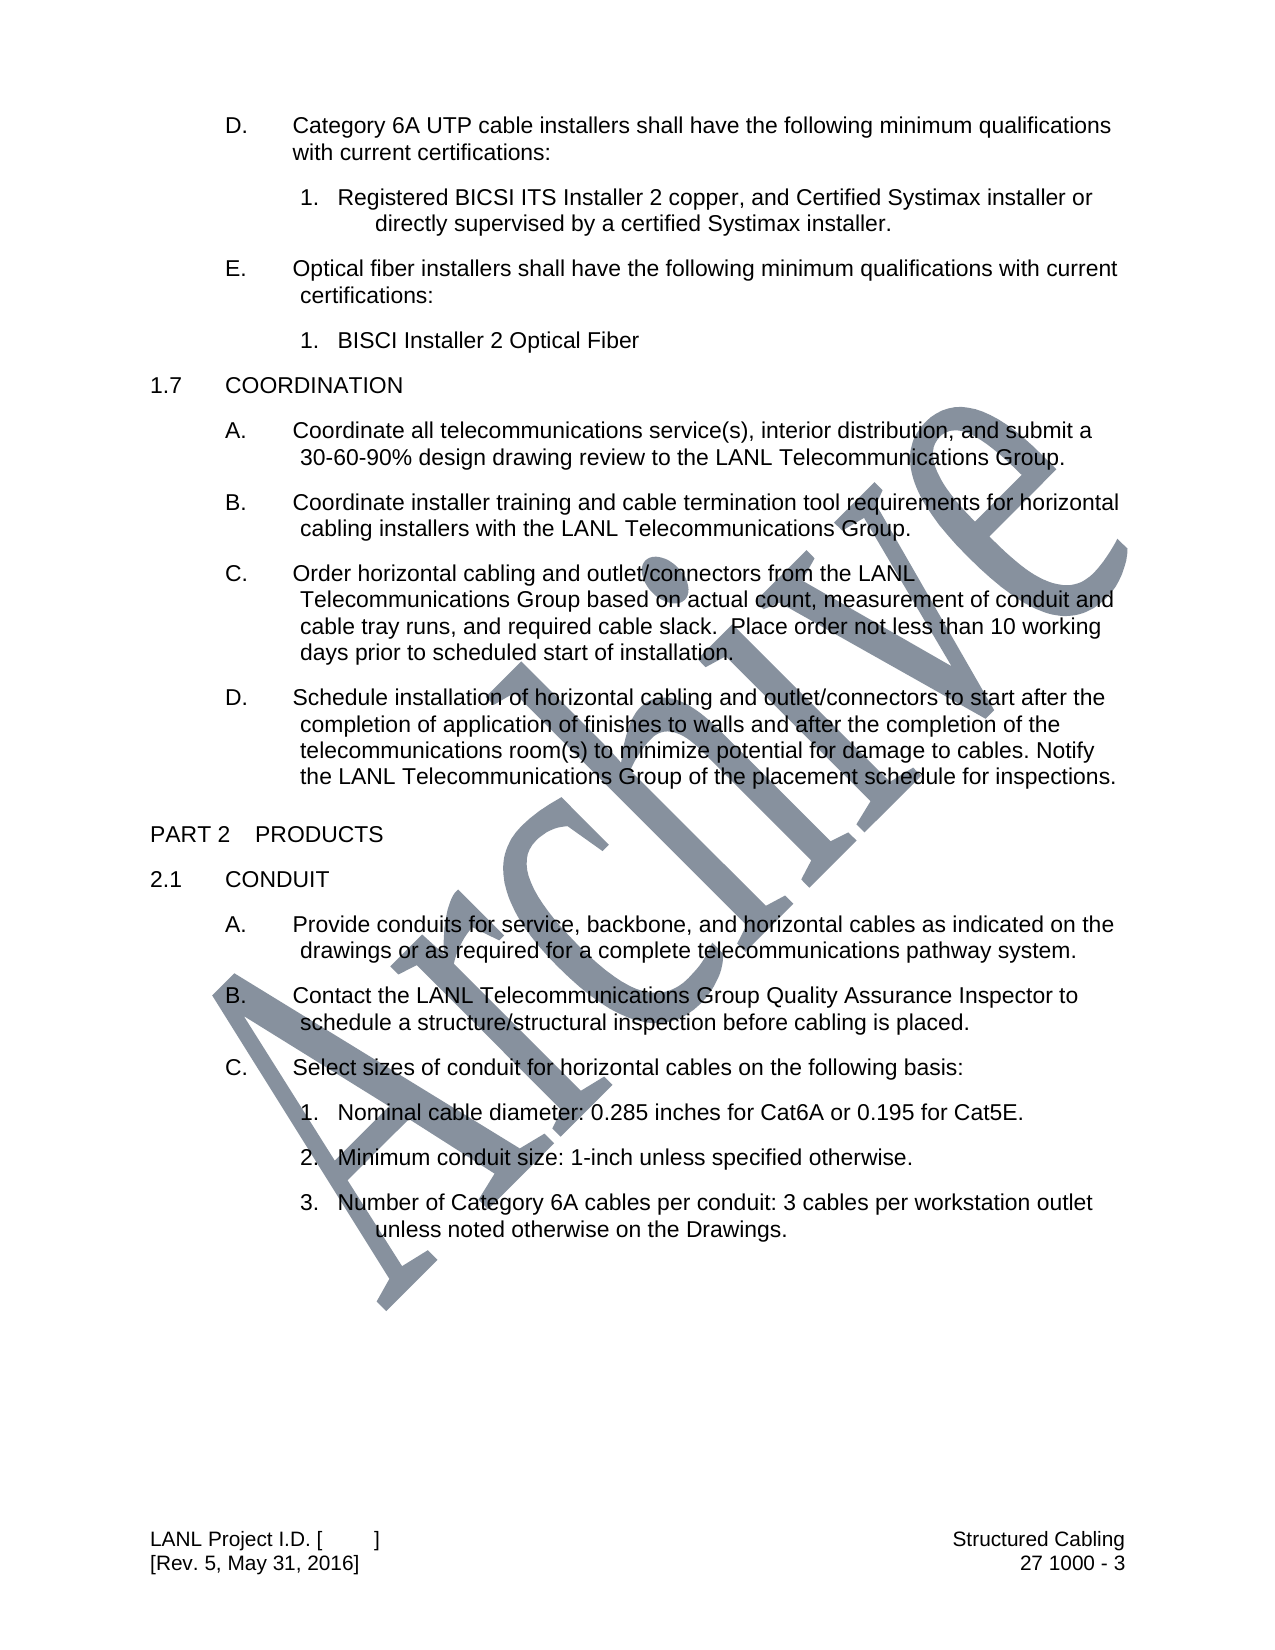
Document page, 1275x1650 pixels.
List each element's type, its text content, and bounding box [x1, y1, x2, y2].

subtitle COORDINATION [150, 372, 1125, 398]
subtitle Category 6A UTP cable installers shall have the following minimum qualifications with current certifications: [225, 112, 1125, 165]
subtitle Minimum conduit size: 1-inch unless specified otherwise. [300, 1144, 1125, 1171]
subtitle Number of Category 6A cables per conduit: 3 cables per workstation outlet unless noted otherwise on the Drawings. [300, 1189, 1125, 1242]
subtitle Select sizes of conduit for horizontal cables on the following basis: [225, 1054, 1125, 1080]
subtitle Coordinate all telecommunications service(s), interior distribution, and submit a 30-60-90% design drawing review to the LANL Telecommunications Group. [225, 417, 1125, 470]
subtitle Nominal cable diameter: 0.285 inches for Cat6A or 0.195 for Cat5E. [300, 1099, 1125, 1125]
subtitle Provide conduits for service, backbone, and horizontal cables as indicated on the drawings or as required for a complete telecommunications pathway system. [225, 911, 1125, 964]
subtitle CONDUIT [150, 866, 1125, 892]
subtitle Order horizontal cabling and outlet/connectors from the LANL Telecommunications Group based on actual count, measurement of conduit and cable tray runs, and required cable slack. Place order not less than 10 working days prior to scheduled start of installation. [225, 560, 1125, 665]
subtitle Optical fiber installers shall have the following minimum qualifications with current certifications: [225, 255, 1125, 308]
subtitle Schedule installation of horizontal cabling and outlet/connectors to start after the completion of application of finishes to walls and after the completion of the telecommunications room(s) to minimize potential for damage to cables. Notify the LANL Telecommunications Group of the placement schedule for inspections. [225, 684, 1125, 789]
subtitle Coordinate installer training and cable termination tool requirements for horizontal cabling installers with the LANL Telecommunications Group. [225, 488, 1125, 541]
subtitle BISCI Installer 2 Optical Fiber [300, 327, 1125, 353]
subtitle Contact the LANL Telecommunications Group Quality Assurance Inspector to schedule a structure/structural inspection before cabling is placed. [225, 982, 1125, 1035]
subtitle Registered BICSI ITS Installer 2 copper, and Certified Systimax installer or directly supervised by a certified Systimax installer. [300, 184, 1125, 237]
subtitle Products [150, 821, 1125, 847]
